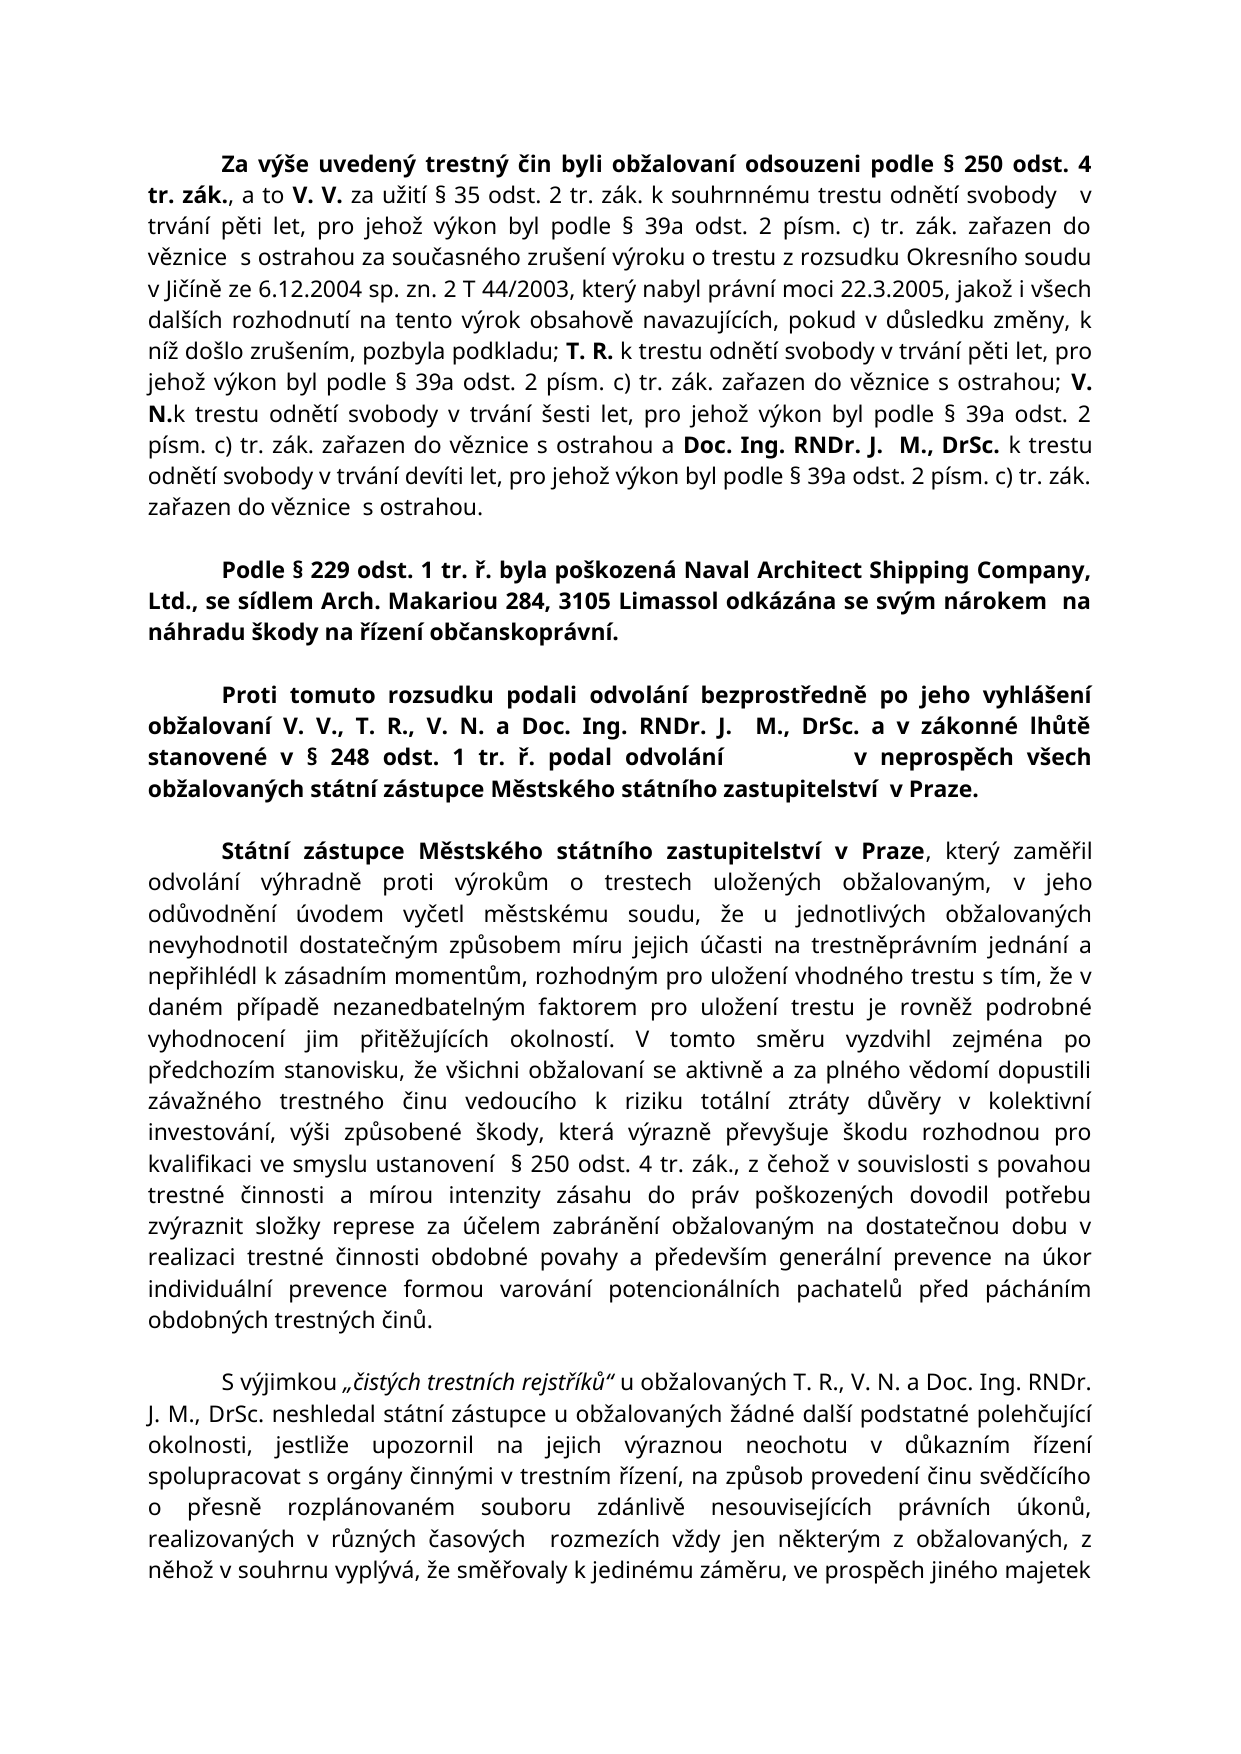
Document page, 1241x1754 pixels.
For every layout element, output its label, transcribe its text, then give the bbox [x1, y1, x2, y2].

text Státní zástupce Městského státního zastupitelství v Praze, který zaměřil odvolání výhradně proti výrokům o trestech uložených obžalovaným, v jeho odůvodnění úvodem vyčetl městskému soudu, že u jednotlivých obžalovaných nevyhodnotil dostatečným způsobem míru jejich účasti na trestněprávním jednání a nepřihlédl k zásadním momentům, rozhodným pro uložení vhodného trestu s tím, že v daném případě nezanedbatelným faktorem pro uložení trestu je rovněž podrobné vyhodnocení jim přitěžujících okolností. V tomto směru vyzdvihl zejména po předchozím stanovisku, že všichni obžalovaní se aktivně a za plného vědomí dopustili závažného trestného činu vedoucího k riziku totální ztráty důvěry v kolektivní investování, výši způsobené škody, která výrazně převyšuje škodu rozhodnou pro kvalifikaci ve smyslu ustanovení § 250 odst. 4 tr. zák., z čehož v souvislosti s povahou trestné činnosti a mírou intenzity zásahu do práv poškozených dovodil potřebu zvýraznit složky represe za účelem zabránění obžalovaným na dostatečnou dobu v realizaci trestné činnosti obdobné povahy a především generální prevence na úkor individuální prevence formou varování potencionálních pachatelů před pácháním obdobných trestných činů. [148, 835, 1093, 1335]
text Za výše uvedený trestný čin byli obžalovaní odsouzeni podle § 250 odst. 4 tr. zák., a to V. V. za užití § 35 odst. 2 tr. zák. k souhrnnému trestu odnětí svobody v trvání pěti let, pro jehož výkon byl podle § 39a odst. 2 písm. c) tr. zák. zařazen do věznice s ostrahou za současného zrušení výroku o trestu z rozsudku Okresního soudu v Jičíně ze 6.12.2004 sp. zn. 2 T 44/2003, který nabyl právní moci 22.3.2005, jakož i všech dalších rozhodnutí na tento výrok obsahově navazujících, pokud v důsledku změny, k níž došlo zrušením, pozbyla podkladu; T. R. k trestu odnětí svobody v trvání pěti let, pro jehož výkon byl podle § 39a odst. 2 písm. c) tr. zák. zařazen do věznice s ostrahou; V. N.k trestu odnětí svobody v trvání šesti let, pro jehož výkon byl podle § 39a odst. 2 písm. c) tr. zák. zařazen do věznice s ostrahou a Doc. Ing. RNDr. J. M., DrSc. k trestu odnětí svobody v trvání devíti let, pro jehož výkon byl podle § 39a odst. 2 písm. c) tr. zák. zařazen do věznice s ostrahou. [148, 148, 1093, 523]
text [148, 1366, 1093, 1585]
text Proti tomuto rozsudku podali odvolání bezprostředně po jeho vyhlášení obžalovaní V. V., T. R., V. N. a Doc. Ing. RNDr. J. M., DrSc. a v zákonné lhůtě stanovené v § 248 odst. 1 tr. ř. podal odvolání v neprospěch všech obžalovaných státní zástupce Městského státního zastupitelství v Praze. [148, 679, 1093, 804]
text Podle § 229 odst. 1 tr. ř. byla poškozená Naval Architect Shipping Company, Ltd., se sídlem Arch. Makariou 284, 3105 Limassol odkázána se svým nárokem na náhradu škody na řízení občanskoprávní. [148, 554, 1093, 648]
